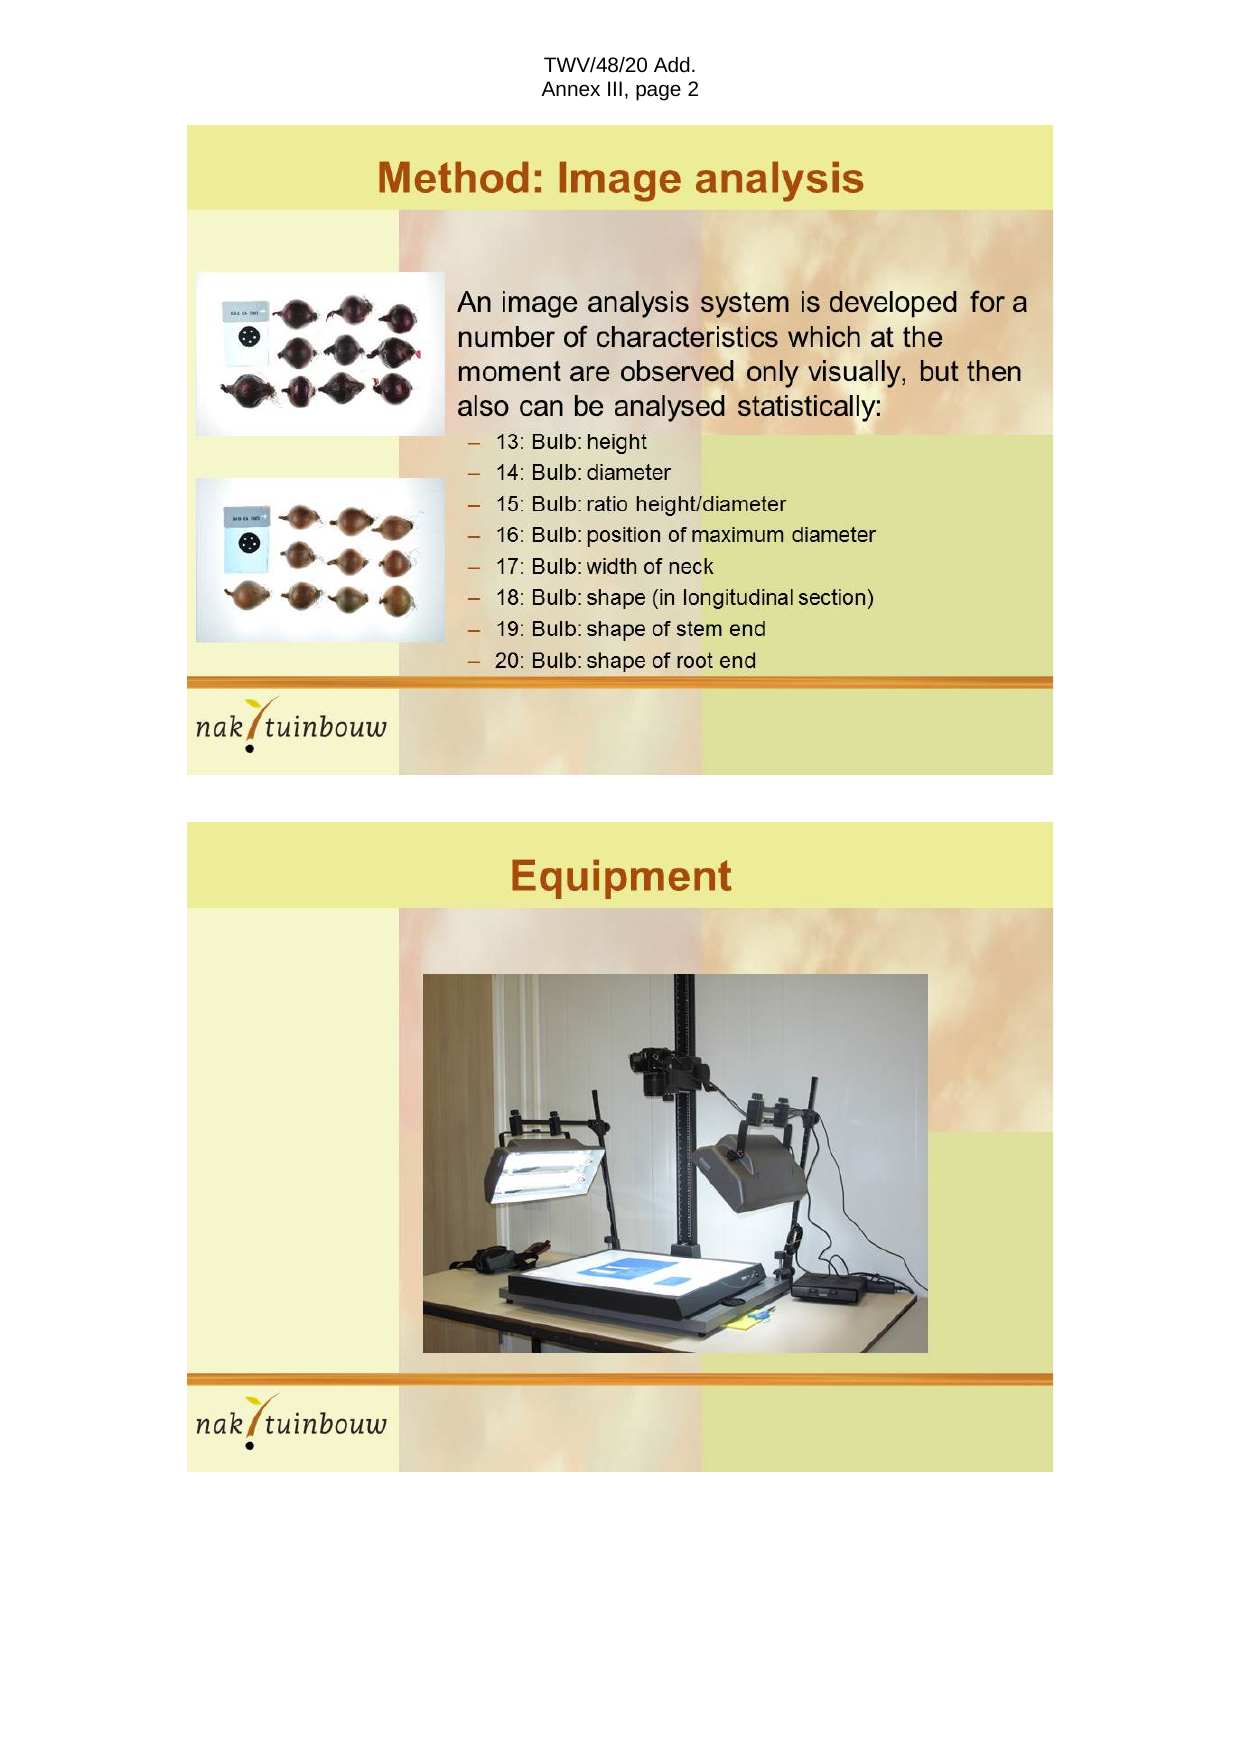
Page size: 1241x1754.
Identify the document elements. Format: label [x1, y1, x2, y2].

picture [187, 125, 1054, 775]
picture [187, 822, 1054, 1472]
